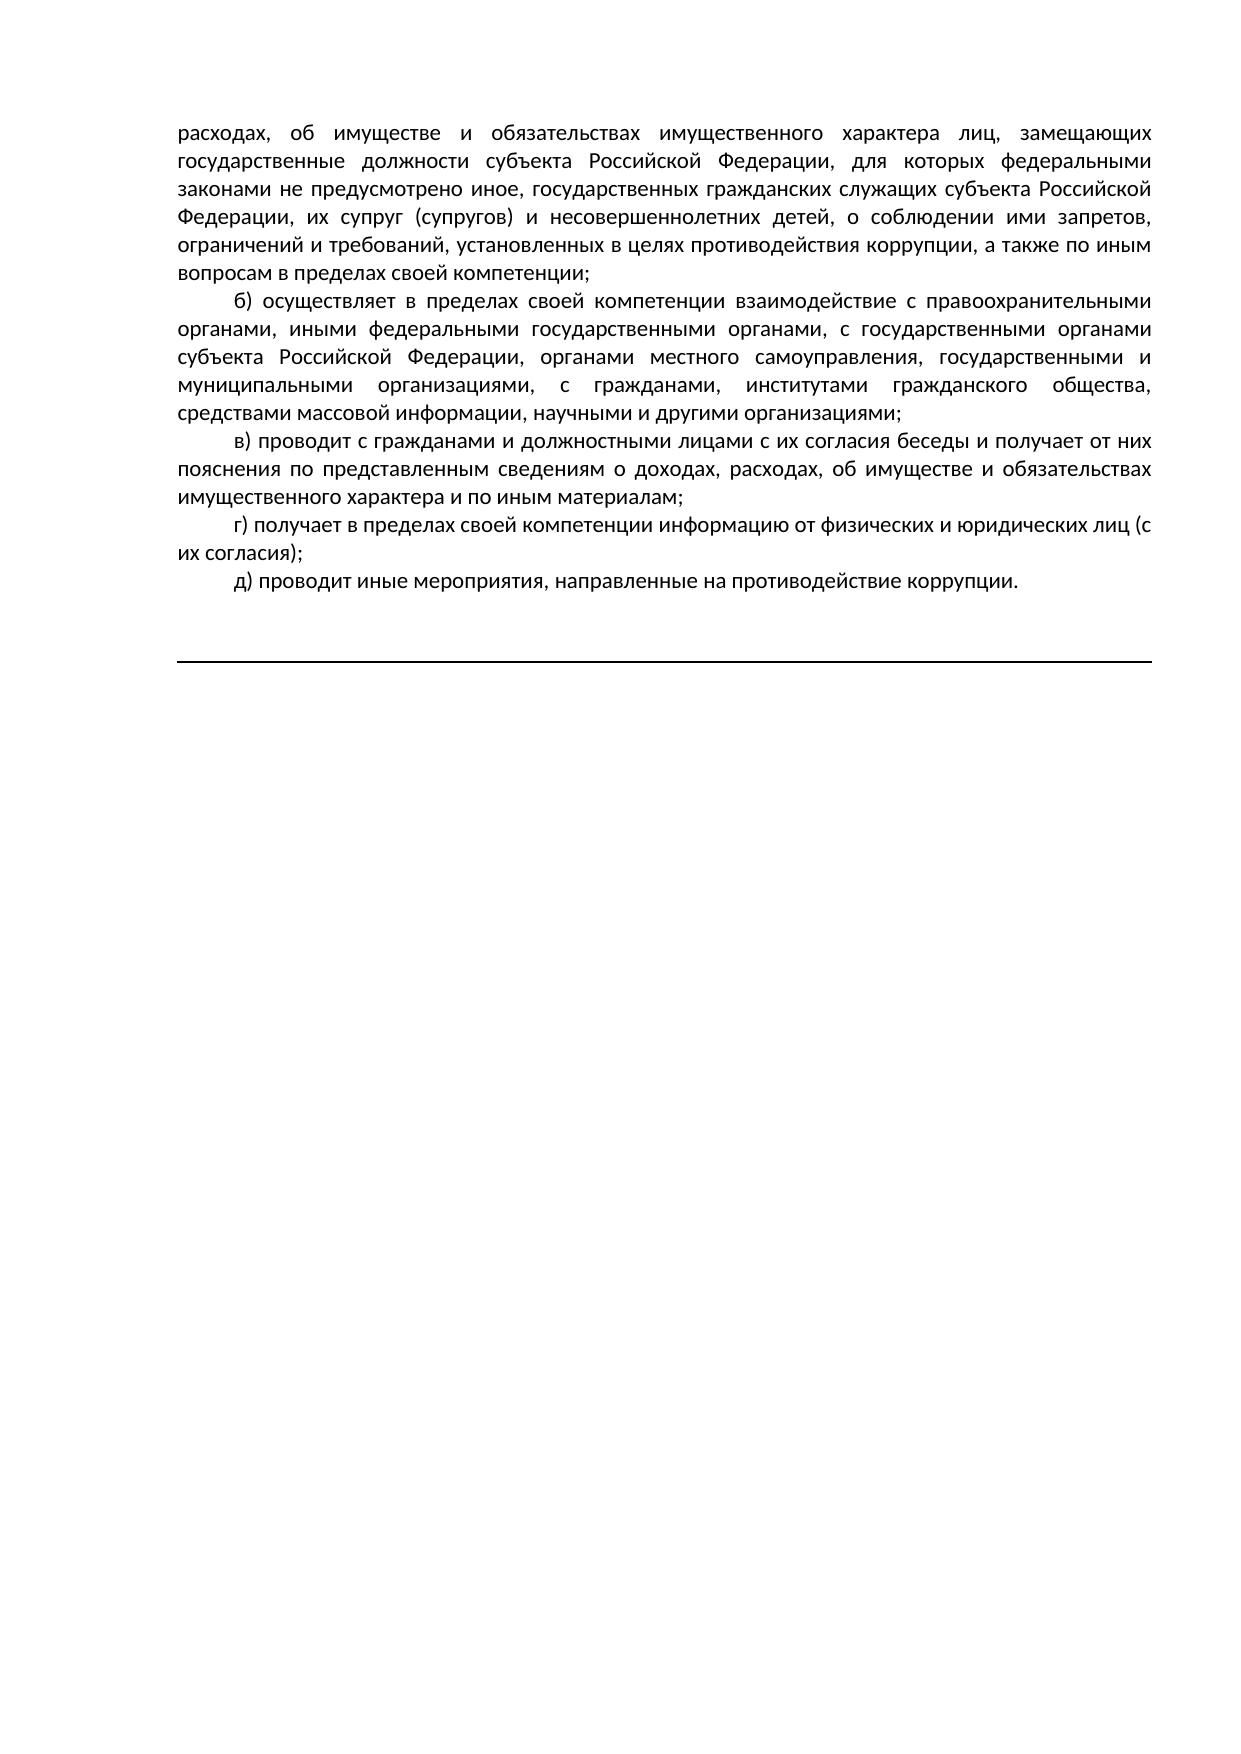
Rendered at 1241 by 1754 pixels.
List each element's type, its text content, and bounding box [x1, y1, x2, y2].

text б) осуществляет в пределах своей компетенции взаимодействие с правоохранительными органами, иными федеральными государственными органами, с государственными органами субъекта Российской Федерации, органами местного самоуправления, государственными и муниципальными организациями, с гражданами, институтами гражданского общества, средствами массовой информации, научными и другими организациями; [177, 286, 1152, 426]
text д) проводит иные мероприятия, направленные на противодействие коррупции. [177, 566, 1152, 594]
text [177, 118, 1152, 286]
text г) получает в пределах своей компетенции информацию от физических и юридических лиц (с их согласия); [177, 510, 1152, 566]
text в) проводит с гражданами и должностными лицами с их согласия беседы и получает от них пояснения по представленным сведениям о доходах, расходах, об имуществе и обязательствах имущественного характера и по иным материалам; [177, 426, 1152, 510]
